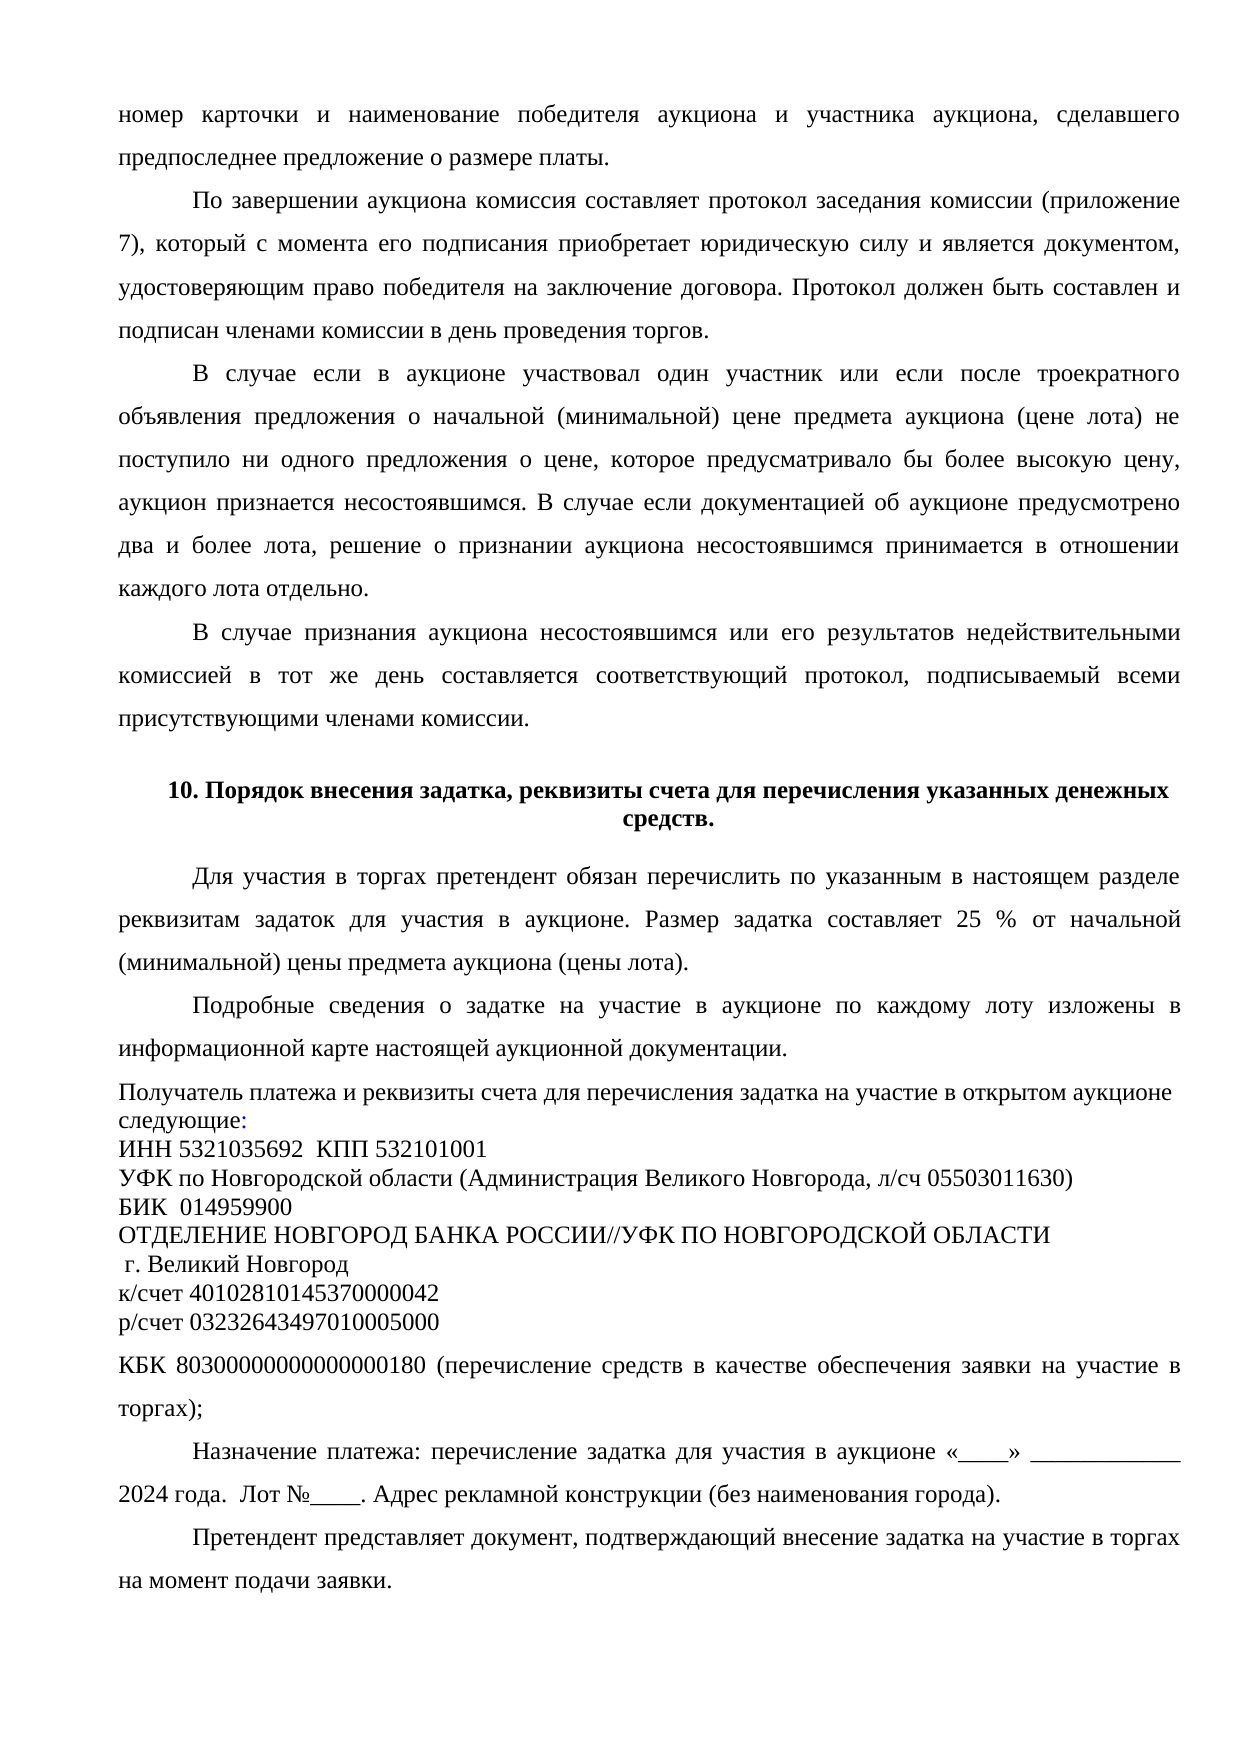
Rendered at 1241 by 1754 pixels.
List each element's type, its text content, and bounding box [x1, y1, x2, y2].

text В случае признания аукциона несостоявшимся или его результатов недействительными комиссией в тот же день составляется соответствующий протокол, подписываемый всеми присутствующими членами комиссии. [118, 617, 1181, 732]
text 10. Порядок внесения задатка, реквизиты счета для перечисления указанных денежных средств. [156, 775, 1181, 832]
text Назначение платежа: перечисление задатка для участия в аукционе «____» ____________ 2024 года. Лот №____. Адрес рекламной конструкции (без наименования города). [118, 1436, 1181, 1508]
text Для участия в торгах претендент обязан перечислить по указанным в настоящем разделе реквизитам задаток для участия в аукционе. Размер задатка составляет 25 % от начальной (минимальной) цены предмета аукциона (цены лота). [118, 861, 1181, 976]
text ИНН 5321035692 КПП 532101001 [118, 1134, 1181, 1163]
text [118, 99, 1181, 171]
text р/счет 03232643497010005000 [118, 1307, 1181, 1335]
text По завершении аукциона комиссия составляет протокол заседания комиссии (приложение 7), который с момента его подписания приобретает юридическую силу и является документом, удостоверяющим право победителя на заключение договора. Протокол должен быть составлен и подписан членами комиссии в день проведения торгов. [118, 185, 1181, 343]
text БИК 014959900 [118, 1192, 1181, 1220]
text к/счет 40102810145370000042 [118, 1278, 1181, 1307]
text Подробные сведения о задатке на участие в аукционе по каждому лоту изложены в информационной карте настоящей аукционной документации. [118, 990, 1181, 1062]
text В случае если в аукционе участвовал один участник или если после троекратного объявления предложения о начальной (минимальной) цене предмета аукциона (цене лота) не поступило ни одного предложения о цене, которое предусматривало бы более высокую цену, аукцион признается несостоявшимся. В случае если документацией об аукционе предусмотрено два и более лота, решение о признании аукциона несостоявшимся принимается в отношении каждого лота отдельно. [118, 358, 1181, 602]
text Получатель платежа и реквизиты счета для перечисления задатка на участие в открытом аукционе следующие: [118, 1077, 1181, 1134]
text Претендент представляет документ, подтверждающий внесение задатка на участие в торгах на момент подачи заявки. [118, 1522, 1181, 1594]
text г. Великий Новгород [118, 1249, 1181, 1278]
text ОТДЕЛЕНИЕ НОВГОРОД БАНКА РОССИИ//УФК ПО НОВГОРОДСКОЙ ОБЛАСТИ [118, 1220, 1181, 1249]
text КБК 80300000000000000180 (перечисление средств в качестве обеспечения заявки на участие в торгах); [118, 1350, 1181, 1422]
text УФК по Новгородской области (Администрация Великого Новгорода, л/сч 05503011630) [118, 1163, 1181, 1192]
